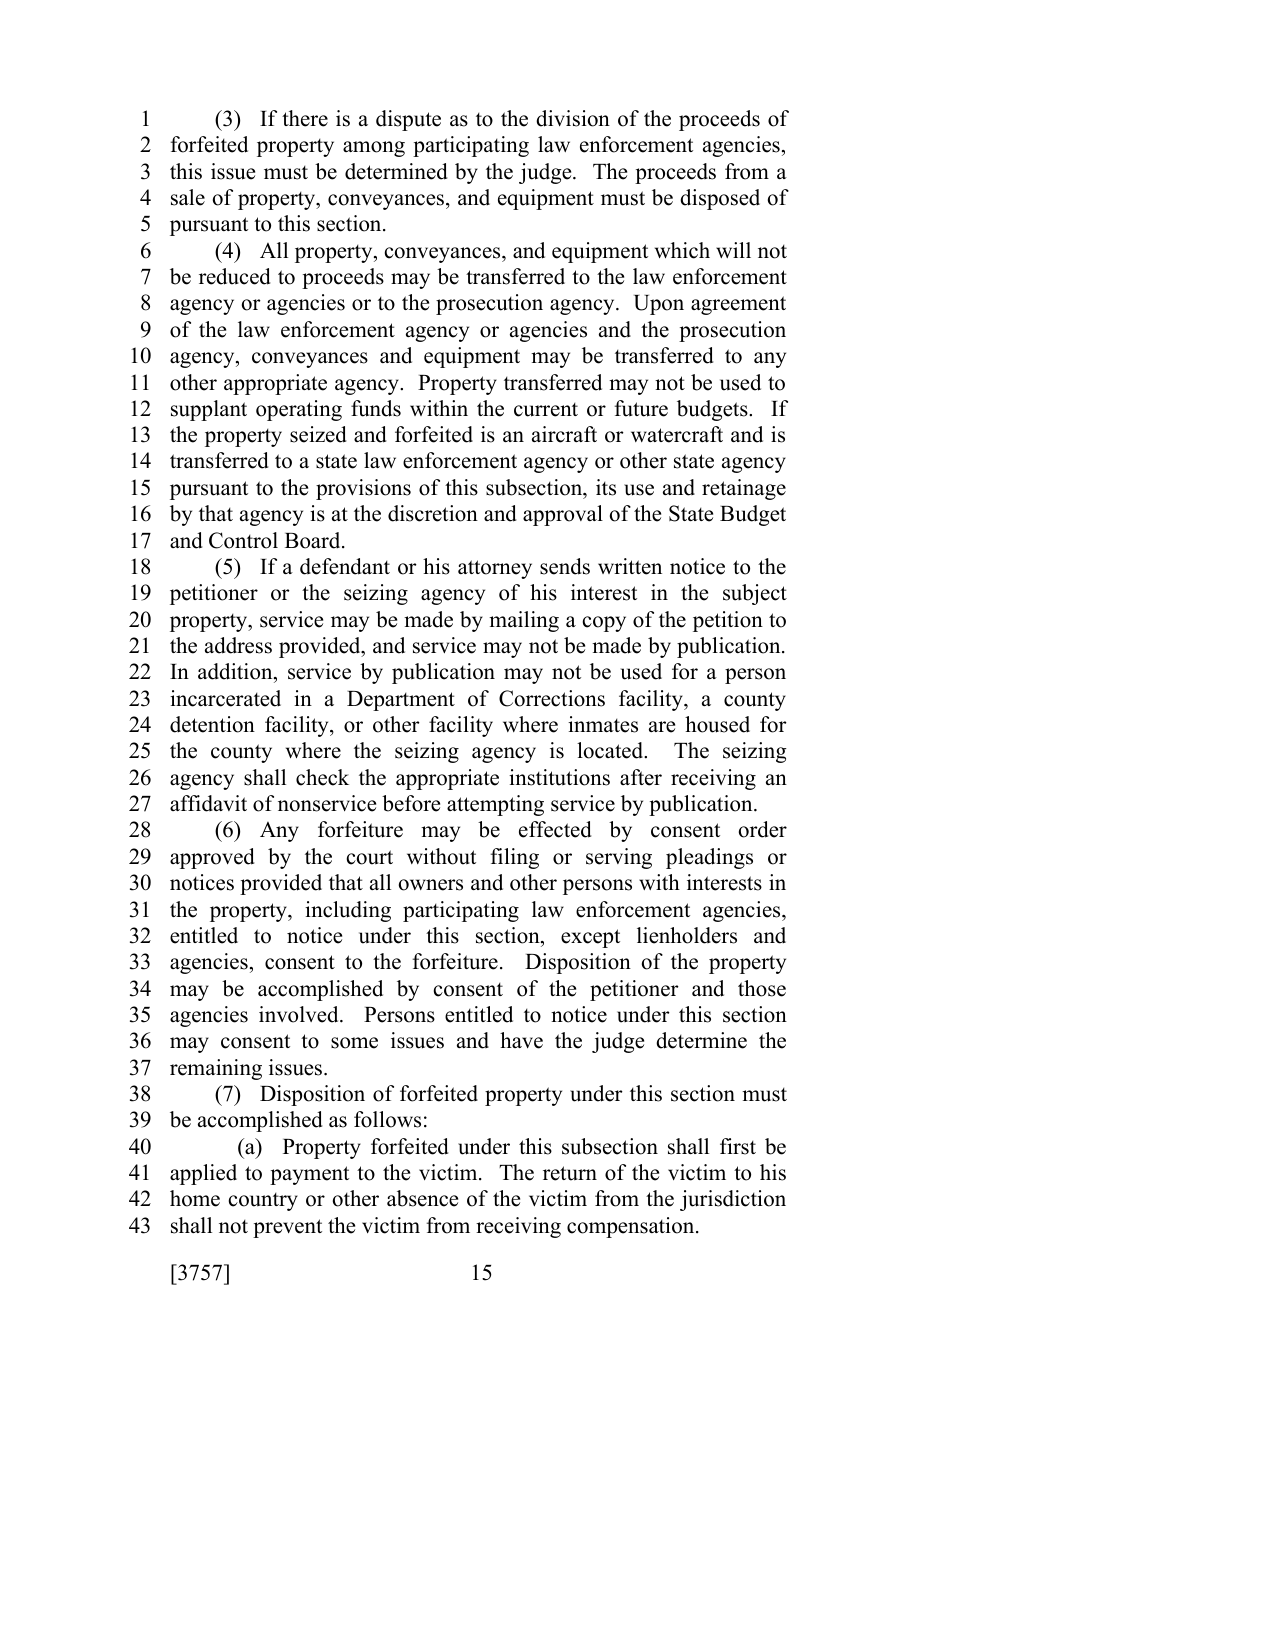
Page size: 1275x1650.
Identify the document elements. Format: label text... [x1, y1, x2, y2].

text (3) If there is a dispute as to the division of the proceeds of forfeited property among participating law enforcement agencies, this issue must be determined by the judge. The proceeds from a sale of property, conveyances, and equipment must be disposed of pursuant to this section. [169, 105, 787, 237]
text (5) If a defendant or his attorney sends written notice to the petitioner or the seizing agency of his interest in the subject property, service may be made by mailing a copy of the petition to the address provided, and service may not be made by publication. In addition, service by publication may not be used for a person incarcerated in a Department of Corrections facility, a county detention facility, or other facility where inmates are housed for the county where the seizing agency is located. The seizing agency shall check the appropriate institutions after receiving an affidavit of nonservice before attempting service by publication. [169, 553, 787, 817]
text (4) All property, conveyances, and equipment which will not be reduced to proceeds may be transferred to the law enforcement agency or agencies or to the prosecution agency. Upon agreement of the law enforcement agency or agencies and the prosecution agency, conveyances and equipment may be transferred to any other appropriate agency. Property transferred may not be used to supplant operating funds within the current or future budgets. If the property seized and forfeited is an aircraft or watercraft and is transferred to a state law enforcement agency or other state agency pursuant to the provisions of this subsection, its use and retainage by that agency is at the discretion and approval of the State Budget and Control Board. [169, 237, 787, 553]
text (a) Property forfeited under this subsection shall first be applied to payment to the victim. The return of the victim to his home country or other absence of the victim from the jurisdiction shall not prevent the victim from receiving compensation. [169, 1133, 787, 1238]
text (6) Any forfeiture may be effected by consent order approved by the court without filing or serving pleadings or notices provided that all owners and other persons with interests in the property, including participating law enforcement agencies, entitled to notice under this section, except lienholders and agencies, consent to the forfeiture. Disposition of the property may be accomplished by consent of the petitioner and those agencies involved. Persons entitled to notice under this section may consent to some issues and have the judge determine the remaining issues. [169, 817, 787, 1080]
text (7) Disposition of forfeited property under this section must be accomplished as follows: [169, 1080, 787, 1133]
